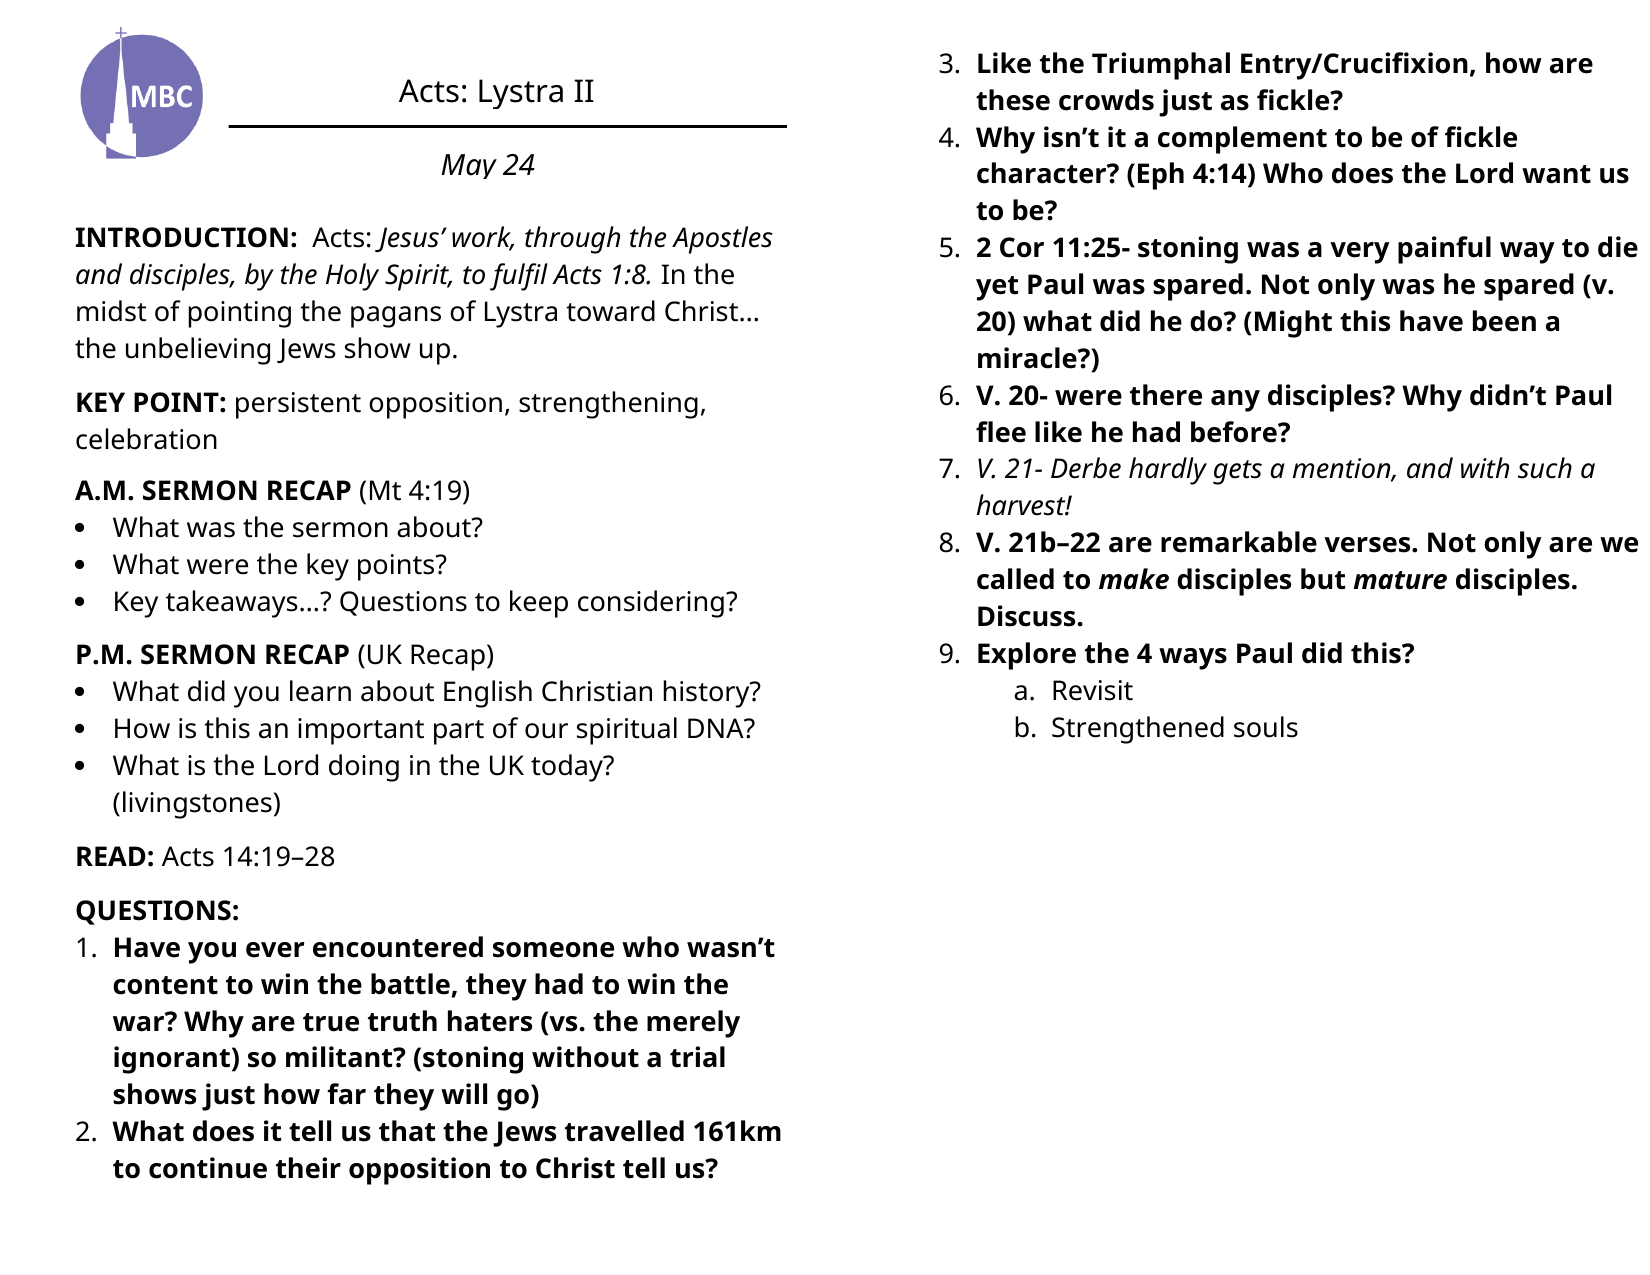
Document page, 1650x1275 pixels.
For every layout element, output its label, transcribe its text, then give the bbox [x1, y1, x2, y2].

list Strengthened souls [1013, 708, 1650, 745]
list Revisit [1013, 671, 1650, 708]
list Explore the 4 ways Paul did this? [938, 634, 1650, 671]
text QUESTIONS: [75, 891, 787, 928]
list What was the sermon about? [75, 508, 787, 545]
text KEY POINT: persistent opposition, strengthening, celebration [75, 383, 787, 457]
list What is the Lord doing in the UK today? (livingstones) [75, 747, 787, 820]
list What does it tell us that the Jews travelled 161km to continue their opposition to Christ tell us? [75, 1113, 787, 1186]
list Have you ever encountered someone who wasn’t content to win the battle, they had to win the war? Why are true truth haters (vs. the merely ignorant) so militant? (stoning without a trial shows just how far they will go) [75, 928, 787, 1113]
list How is this an important part of our spiritual DNA? [75, 710, 787, 747]
text INTRODUCTION: Acts: Jesus’ work, through the Apostles and disciples, by the Holy Spirit, to fulfil Acts 1:8. In the midst of pointing the pagans of Lystra toward Christ… the unbelieving Jews show up. [75, 219, 787, 366]
list What did you learn about English Christian history? [75, 673, 787, 710]
list V. 21b–22 are remarkable verses. Not only are we called to make disciples but mature disciples. Discuss. [938, 524, 1650, 634]
list Like the Triumphal Entry/Crucifixion, how are these crowds just as fickle? [938, 44, 1650, 118]
list 2 Cor 11:25- stoning was a very painful way to die yet Paul was spared. Not only was he spared (v. 20) what did he do? (Might this have been a miracle?) [938, 229, 1650, 376]
text READ: Acts 14:19–28 [75, 837, 787, 874]
list V. 21- Derbe hardly gets a mention, and with such a harvest! [938, 450, 1650, 524]
list Why isn’t it a complement to be of fickle character? (Eph 4:14) Who does the Lord want us to be? [938, 118, 1650, 229]
picture [54, 5, 229, 180]
list What were the key points? [75, 545, 787, 582]
text P.M. SERMON RECAP (UK Recap) [75, 636, 787, 673]
list Key takeaways…? Questions to keep considering? [75, 582, 787, 619]
list V. 20- were there any disciples? Why didn’t Paul flee like he had before? [938, 376, 1650, 450]
text A.M. SERMON RECAP (Mt 4:19) [75, 471, 787, 508]
